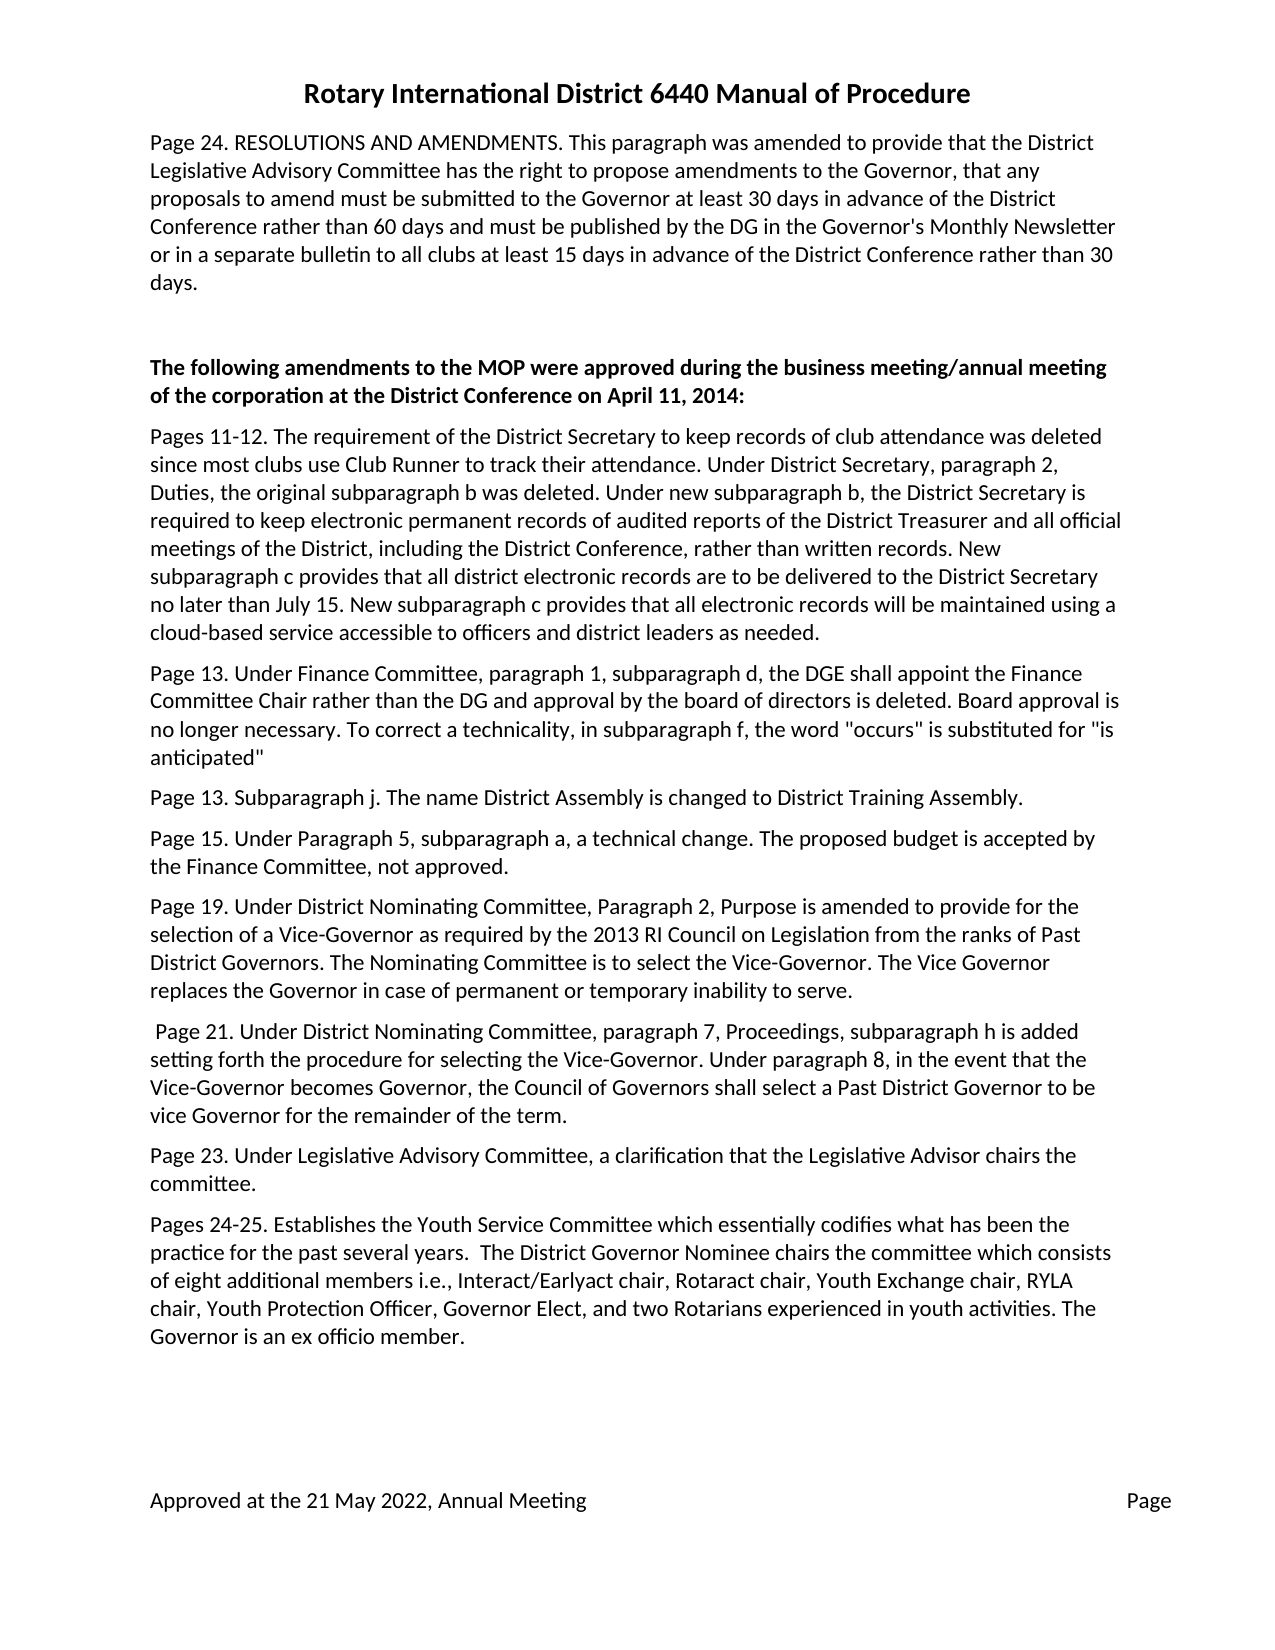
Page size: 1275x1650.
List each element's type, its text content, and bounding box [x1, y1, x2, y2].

list Page 19. Under District Nominating Committee, Paragraph 2, Purpose is amended to provide for the selection of a Vice-Governor as required by the 2013 RI Council on Legislation from the ranks of Past District Governors. The Nominating Committee is to select the Vice-Governor. The Vice Governor replaces the Governor in case of permanent or temporary inability to serve. [150, 892, 1125, 1004]
list Pages 24-25. Establishes the Youth Service Committee which essentially codifies what has been the practice for the past several years. The District Governor Nominee chairs the committee which consists of eight additional members i.e., Interact/Earlyact chair, Rotaract chair, Youth Exchange chair, RYLA chair, Youth Protection Officer, Governor Elect, and two Rotarians experienced in youth activities. The Governor is an ex officio member. [150, 1210, 1125, 1350]
list Page 24. RESOLUTIONS AND AMENDMENTS. This paragraph was amended to provide that the District Legislative Advisory Committee has the right to propose amendments to the Governor, that any proposals to amend must be submitted to the Governor at least 30 days in advance of the District Conference rather than 60 days and must be published by the DG in the Governor's Monthly Newsletter or in a separate bulletin to all clubs at least 15 days in advance of the District Conference rather than 30 days. [150, 128, 1125, 296]
list Page 15. Under Paragraph 5, subparagraph a, a technical change. The proposed budget is accepted by the Finance Committee, not approved. [150, 824, 1125, 880]
list Page 13. Subparagraph j. The name District Assembly is changed to District Training Assembly. [150, 783, 1125, 811]
text The following amendments to the MOP were approved during the business meeting/annual meeting of the corporation at the District Conference on April 11, 2014: [150, 353, 1125, 409]
list Page 21. Under District Nominating Committee, paragraph 7, Proceedings, subparagraph h is added setting forth the procedure for selecting the Vice-Governor. Under paragraph 8, in the event that the Vice-Governor becomes Governor, the Council of Governors shall select a Past District Governor to be vice Governor for the remainder of the term. [150, 1017, 1125, 1129]
list Pages 11-12. The requirement of the District Secretary to keep records of club attendance was deleted since most clubs use Club Runner to track their attendance. Under District Secretary, paragraph 2, Duties, the original subparagraph b was deleted. Under new subparagraph b, the District Secretary is required to keep electronic permanent records of audited reports of the District Treasurer and all official meetings of the District, including the District Conference, rather than written records. New subparagraph c provides that all district electronic records are to be delivered to the District Secretary no later than July 15. New subparagraph c provides that all electronic records will be maintained using a cloud-based service accessible to officers and district leaders as needed. [150, 422, 1125, 646]
list Page 13. Under Finance Committee, paragraph 1, subparagraph d, the DGE shall appoint the Finance Committee Chair rather than the DG and approval by the board of directors is deleted. Board approval is no longer necessary. To correct a technicality, in subparagraph f, the word "occurs" is substituted for "is anticipated" [150, 659, 1125, 771]
list Page 23. Under Legislative Advisory Committee, a clarification that the Legislative Advisor chairs the committee. [150, 1141, 1125, 1197]
